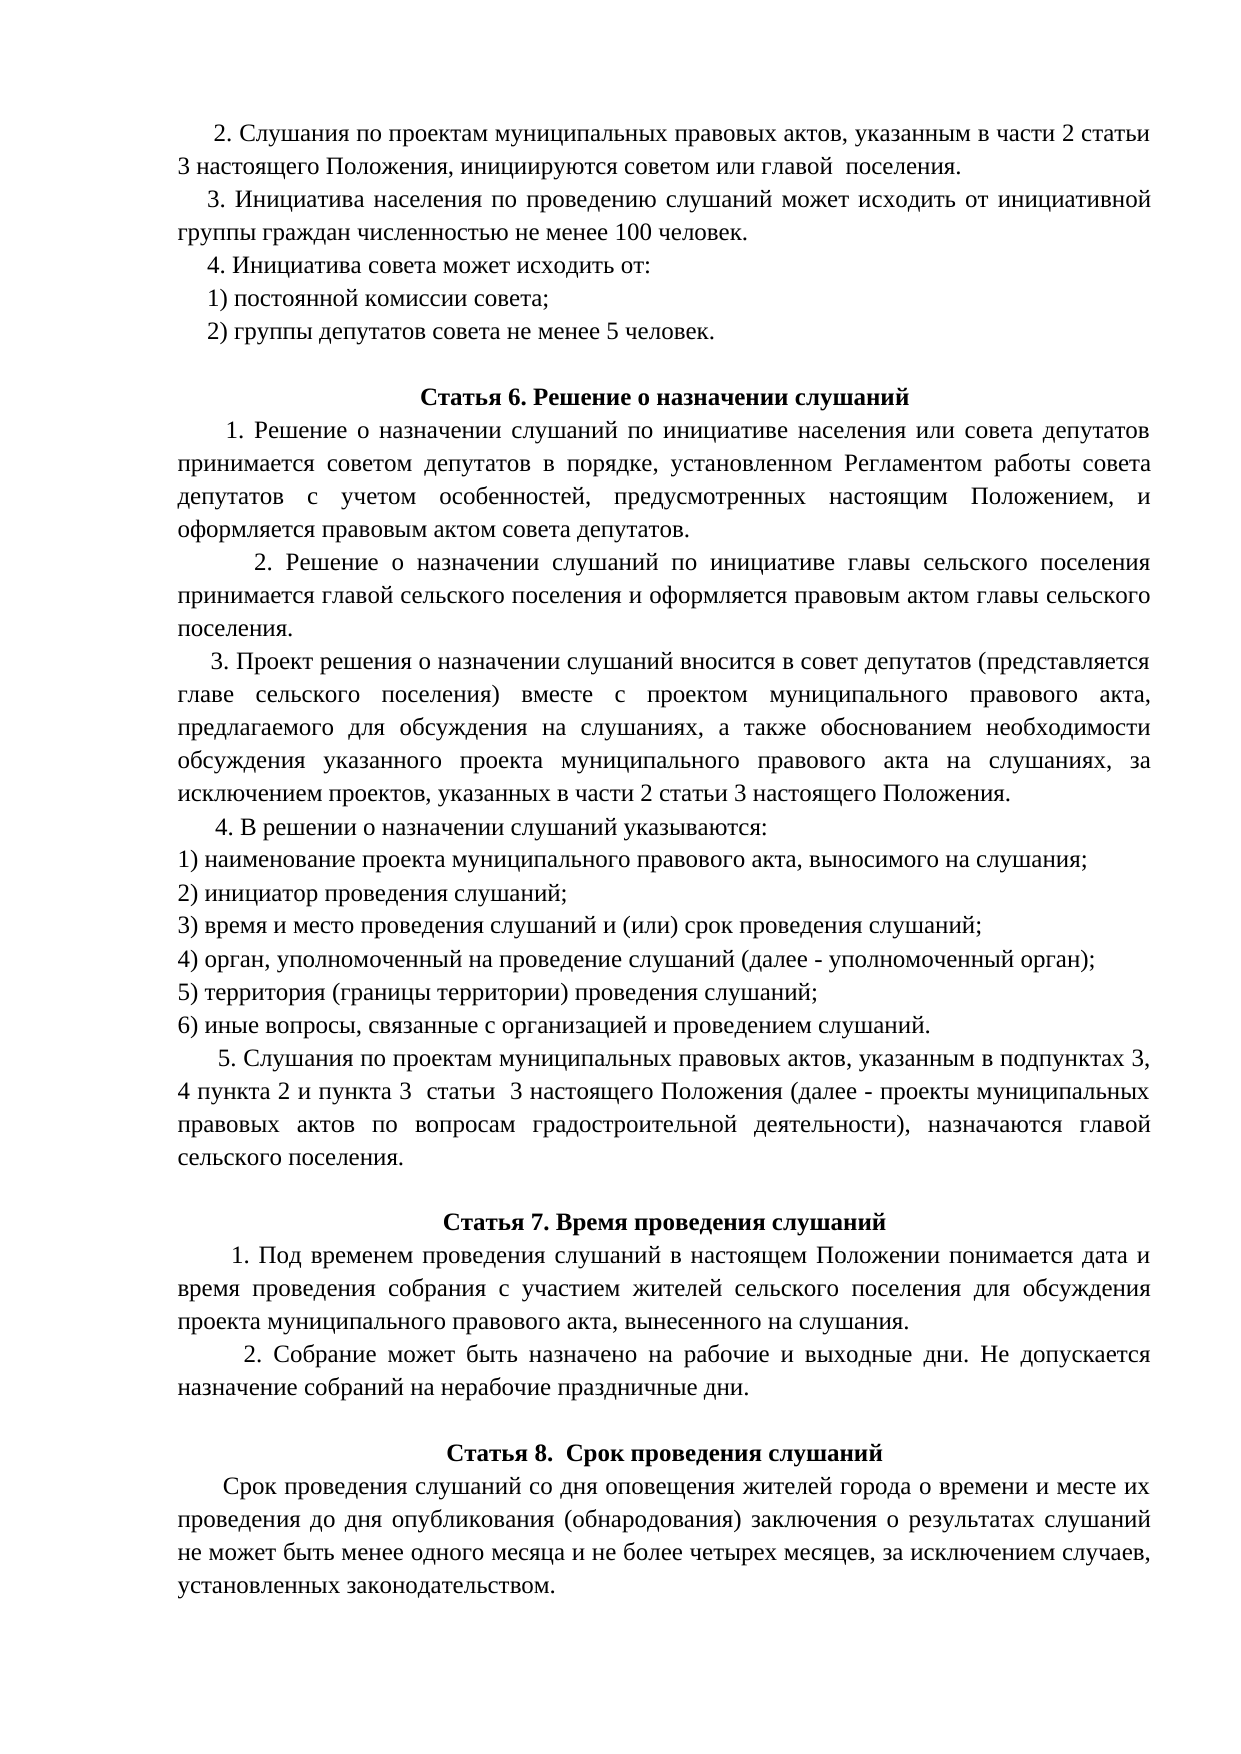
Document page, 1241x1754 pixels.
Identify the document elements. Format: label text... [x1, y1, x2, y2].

text 4. В решении о назначении слушаний указываются: [177, 812, 1152, 840]
text 5. Слушания по проектам муниципальных правовых актов, указанным в подпунктах 3, 4 пункта 2 и пункта 3 статьи 3 настоящего Положения (далее - проекты муниципальных правовых актов по вопросам градостроительной деятельности), назначаются главой сельского поселения. [177, 1043, 1152, 1171]
text 2. Решение о назначении слушаний по инициативе главы сельского поселения принимается главой сельского поселения и оформляется правовым актом главы сельского поселения. [177, 547, 1152, 642]
text 4) орган, уполномоченный на проведение слушаний (далее - уполномоченный орган); [177, 944, 1152, 972]
text Статья 7. Время проведения слушаний [177, 1207, 1152, 1236]
text 1. Решение о назначении слушаний по инициативе населения или совета депутатов принимается советом депутатов в порядке, установленном Регламентом работы совета депутатов с учетом особенностей, предусмотренных настоящим Положением, и оформляется правовым актом совета депутатов. [177, 415, 1152, 543]
text 2) группы депутатов совета не менее 5 человек. [177, 316, 1152, 345]
text 1) наименование проекта муниципального правового акта, выносимого на слушания; [177, 844, 1152, 873]
text 3) время и место проведения слушаний и (или) срок проведения слушаний; [177, 911, 1152, 939]
text 3. Инициатива населения по проведению слушаний может исходить от инициативной группы граждан численностью не менее 100 человек. [177, 184, 1152, 246]
text 5) территория (границы территории) проведения слушаний; [177, 977, 1152, 1005]
text Срок проведения слушаний со дня оповещения жителей города о времени и месте их проведения до дня опубликования (обнародования) заключения о результатах слушаний не может быть менее одного месяца и не более четырех месяцев, за исключением случаев, установленных законодательством. [177, 1471, 1152, 1599]
text 4. Инициатива совета может исходить от: [177, 250, 1152, 279]
text 2) инициатор проведения слушаний; [177, 878, 1152, 906]
text 6) иные вопросы, связанные с организацией и проведением слушаний. [177, 1010, 1152, 1038]
text 2. Собрание может быть назначено на рабочие и выходные дни. Не допускается назначение собраний на нерабочие праздничные дни. [177, 1339, 1152, 1401]
text 2. Слушания по проектам муниципальных правовых актов, указанным в части 2 статьи 3 настоящего Положения, инициируются советом или главой поселения. [177, 118, 1152, 180]
text 1. Под временем проведения слушаний в настоящем Положении понимается дата и время проведения собрания с участием жителей сельского поселения для обсуждения проекта муниципального правового акта, вынесенного на слушания. [177, 1240, 1152, 1335]
text 3. Проект решения о назначении слушаний вносится в совет депутатов (представляется главе сельского поселения) вместе с проектом муниципального правового акта, предлагаемого для обсуждения на слушаниях, а также обоснованием необходимости обсуждения указанного проекта муниципального правового акта на слушаниях, за исключением проектов, указанных в части 2 статьи 3 настоящего Положения. [177, 646, 1152, 807]
text Статья 6. Решение о назначении слушаний [177, 382, 1152, 411]
text Статья 8. Срок проведения слушаний [177, 1438, 1152, 1467]
text 1) постоянной комиссии совета; [177, 283, 1152, 312]
